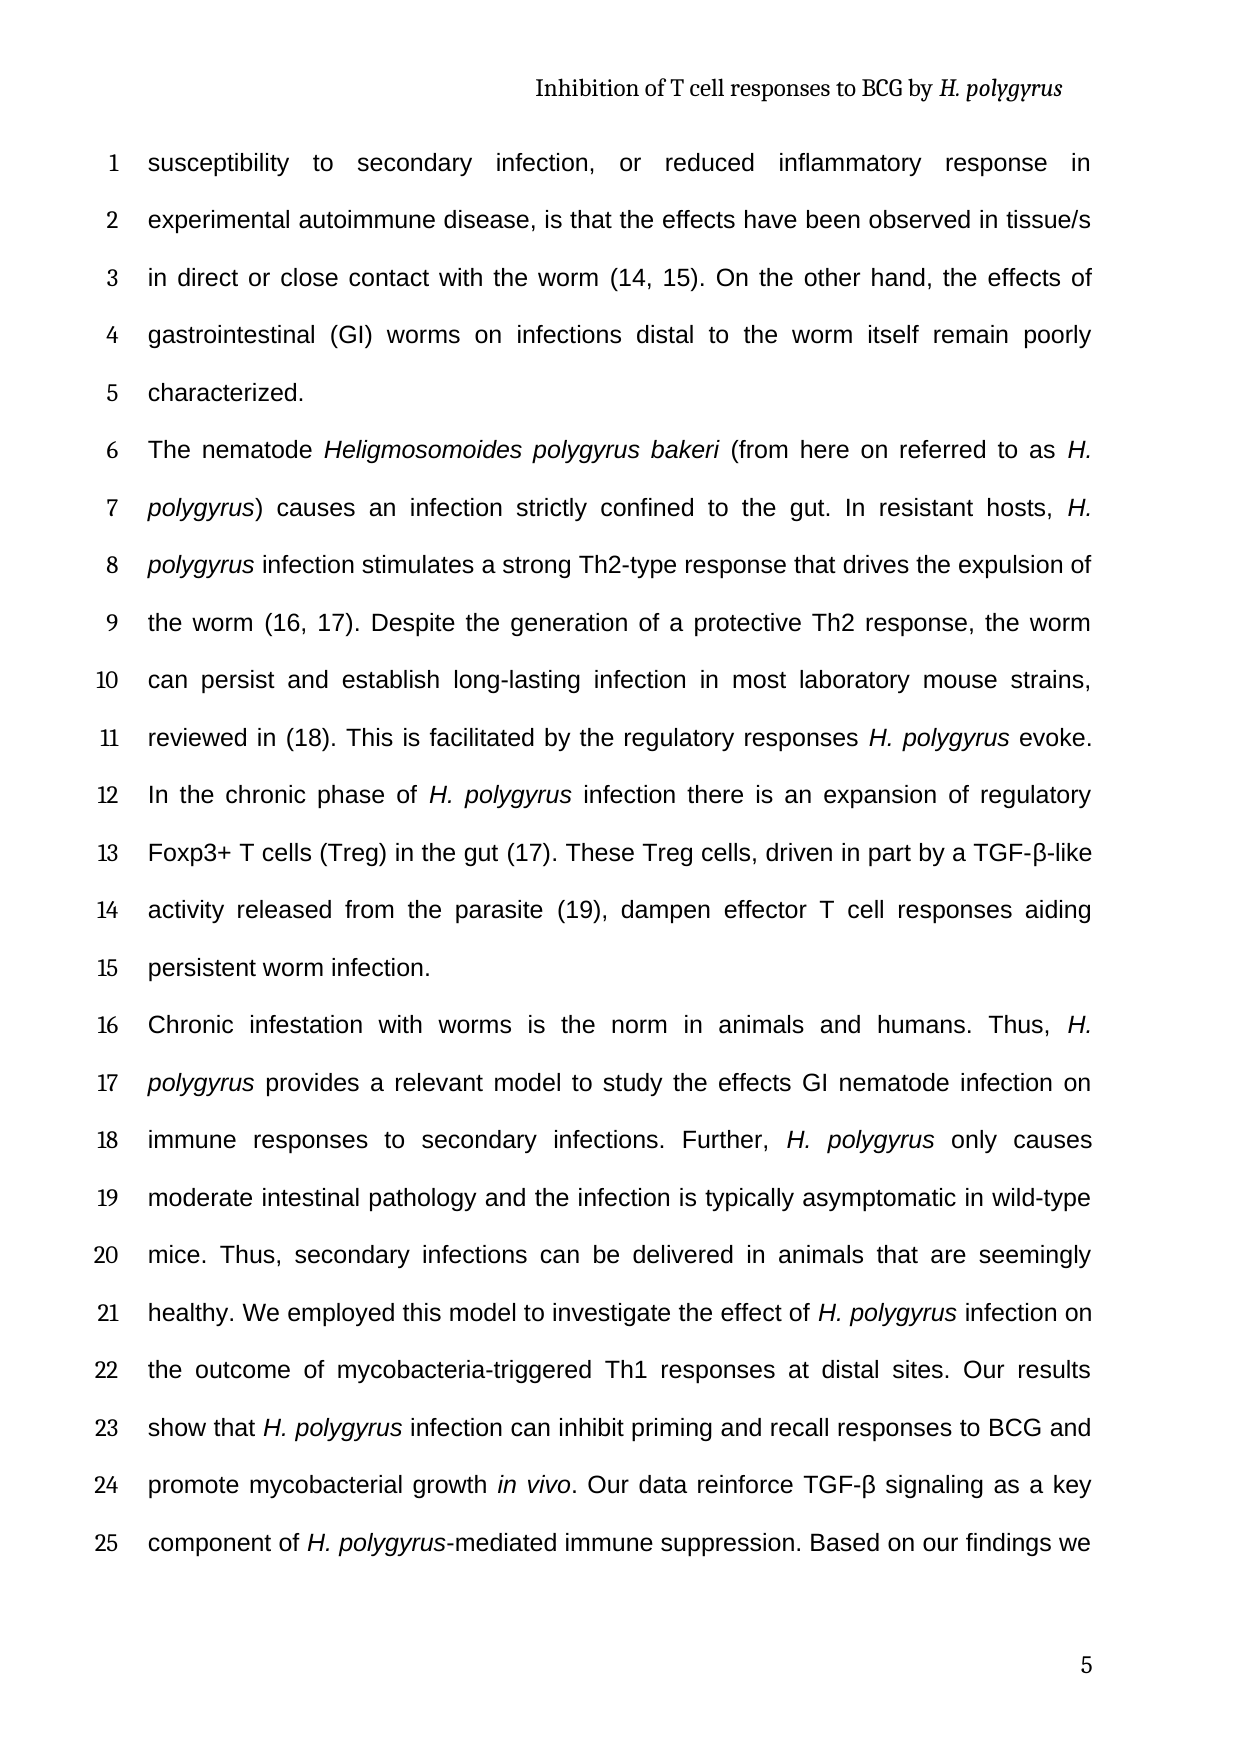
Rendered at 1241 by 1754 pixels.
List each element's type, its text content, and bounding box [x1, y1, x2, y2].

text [148, 1010, 1092, 1556]
text The nematode Heligmosomoides polygyrus bakeri (from here on referred to as H. polygyrus) causes an infection strictly confined to the gut. In resistant hosts, H. polygyrus infection stimulates a strong Th2-type response that drives the expulsion of the worm (16, 17). Despite the generation of a protective Th2 response, the worm can persist and establish long-lasting infection in most laboratory mouse strains, reviewed in (18). This is facilitated by the regulatory responses H. polygyrus evoke. In the chronic phase of H. polygyrus infection there is an expansion of regulatory Foxp3+ T cells (Treg) in the gut (17). These Treg cells, driven in part by a TGF-β-like activity released from the parasite (19), dampen effector T cell responses aiding persistent worm infection. [148, 435, 1092, 981]
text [148, 148, 1092, 406]
